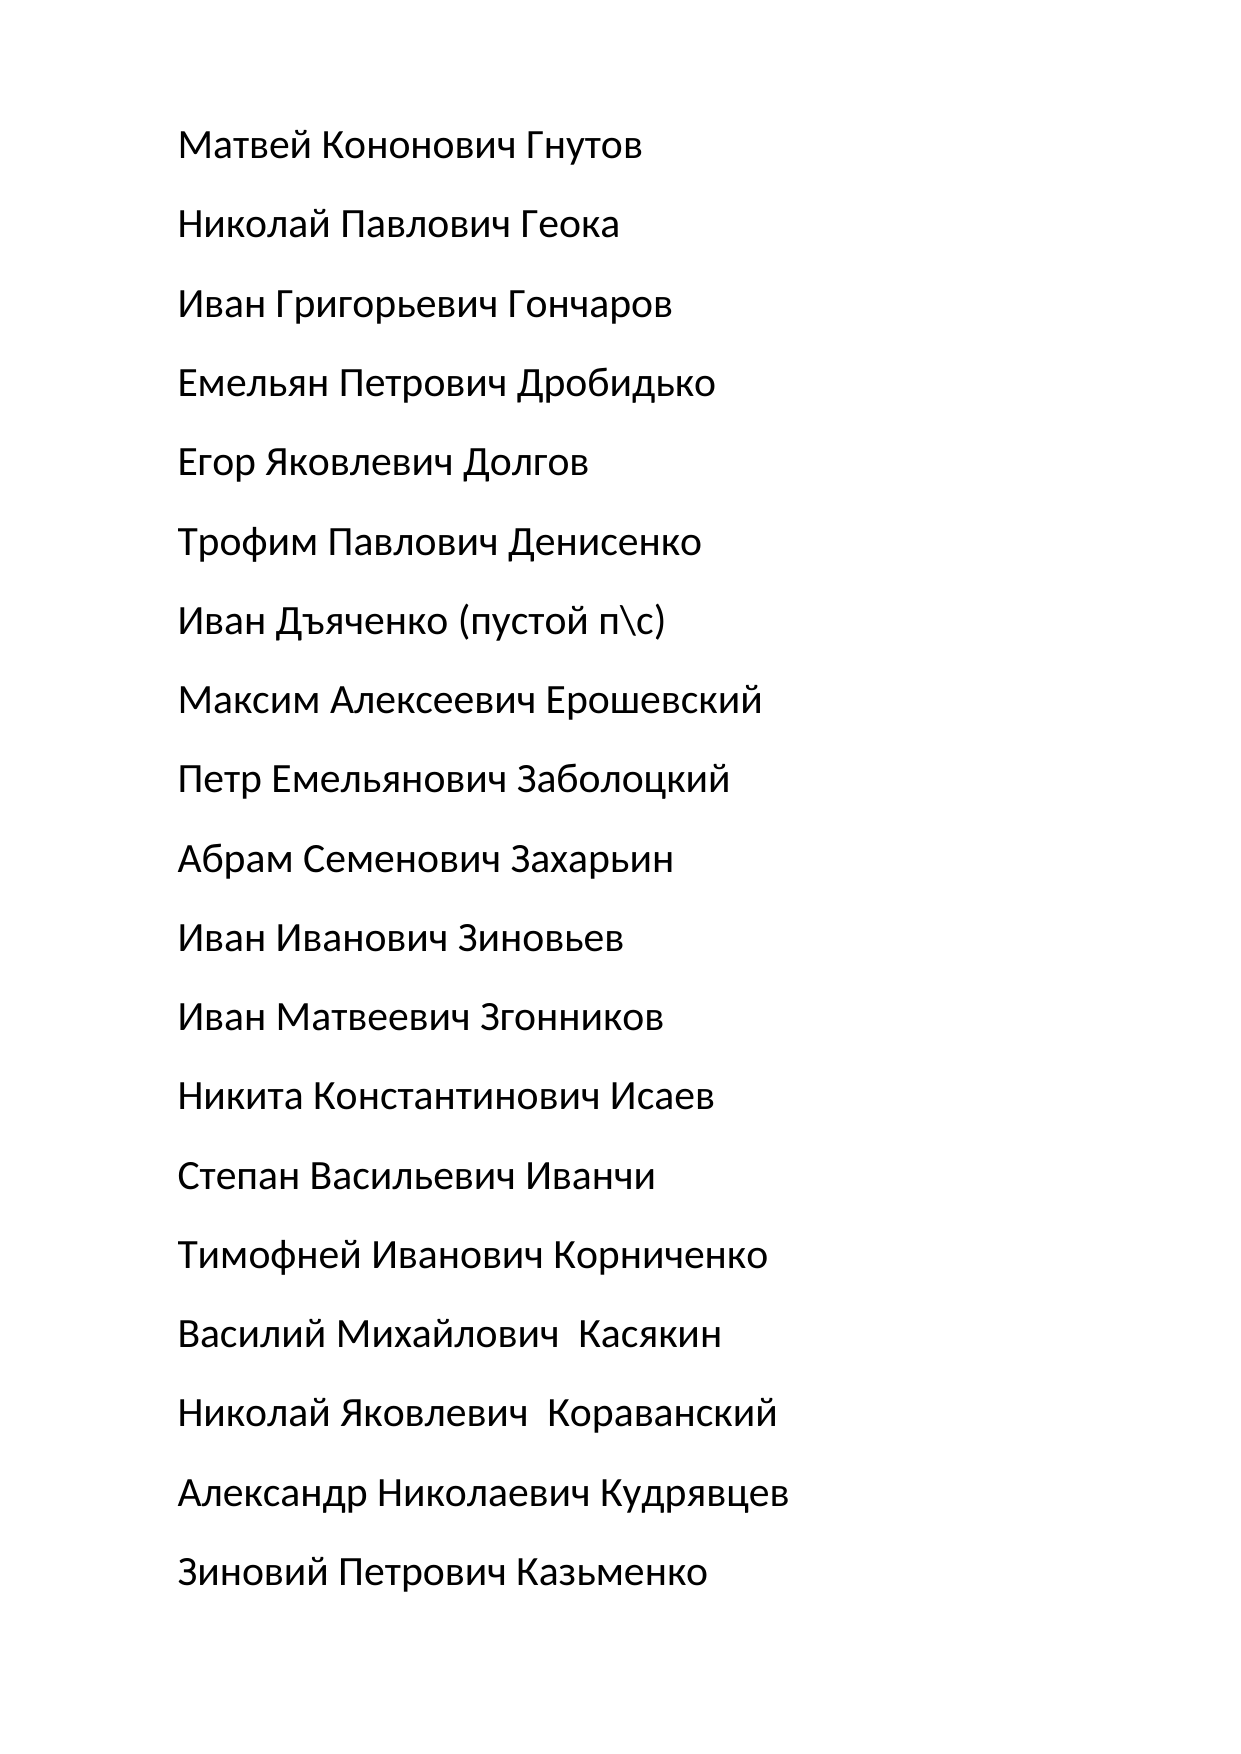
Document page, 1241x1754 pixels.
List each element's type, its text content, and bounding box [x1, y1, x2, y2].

text Иван Иванович Зиновьев [177, 911, 1152, 962]
text Матвей Кононович Гнутов [177, 118, 1152, 169]
text Николай Павлович Геока [177, 197, 1152, 248]
text Иван Дъяченко (пустой п\с) [177, 594, 1152, 644]
text Александр Николаевич Кудрявцев [177, 1466, 1152, 1517]
text Трофим Павлович Денисенко [177, 514, 1152, 565]
text Никита Константинович Исаев [177, 1069, 1152, 1120]
text Петр Емельянович Заболоцкий [177, 752, 1152, 803]
text Зиновий Петрович Казьменко [177, 1545, 1152, 1596]
text Емельян Петрович Дробидько [177, 356, 1152, 407]
text Николай Яковлевич Кораванский [177, 1386, 1152, 1437]
text Максим Алексеевич Ерошевский [177, 673, 1152, 724]
text Тимофней Иванович Корниченко [177, 1228, 1152, 1279]
text Иван Григорьевич Гончаров [177, 277, 1152, 327]
text Абрам Семенович Захарьин [177, 832, 1152, 882]
text Егор Яковлевич Долгов [177, 435, 1152, 486]
text Василий Михайлович Касякин [177, 1307, 1152, 1358]
text Степан Васильевич Иванчи [177, 1149, 1152, 1199]
text Иван Матвеевич Згонников [177, 990, 1152, 1041]
